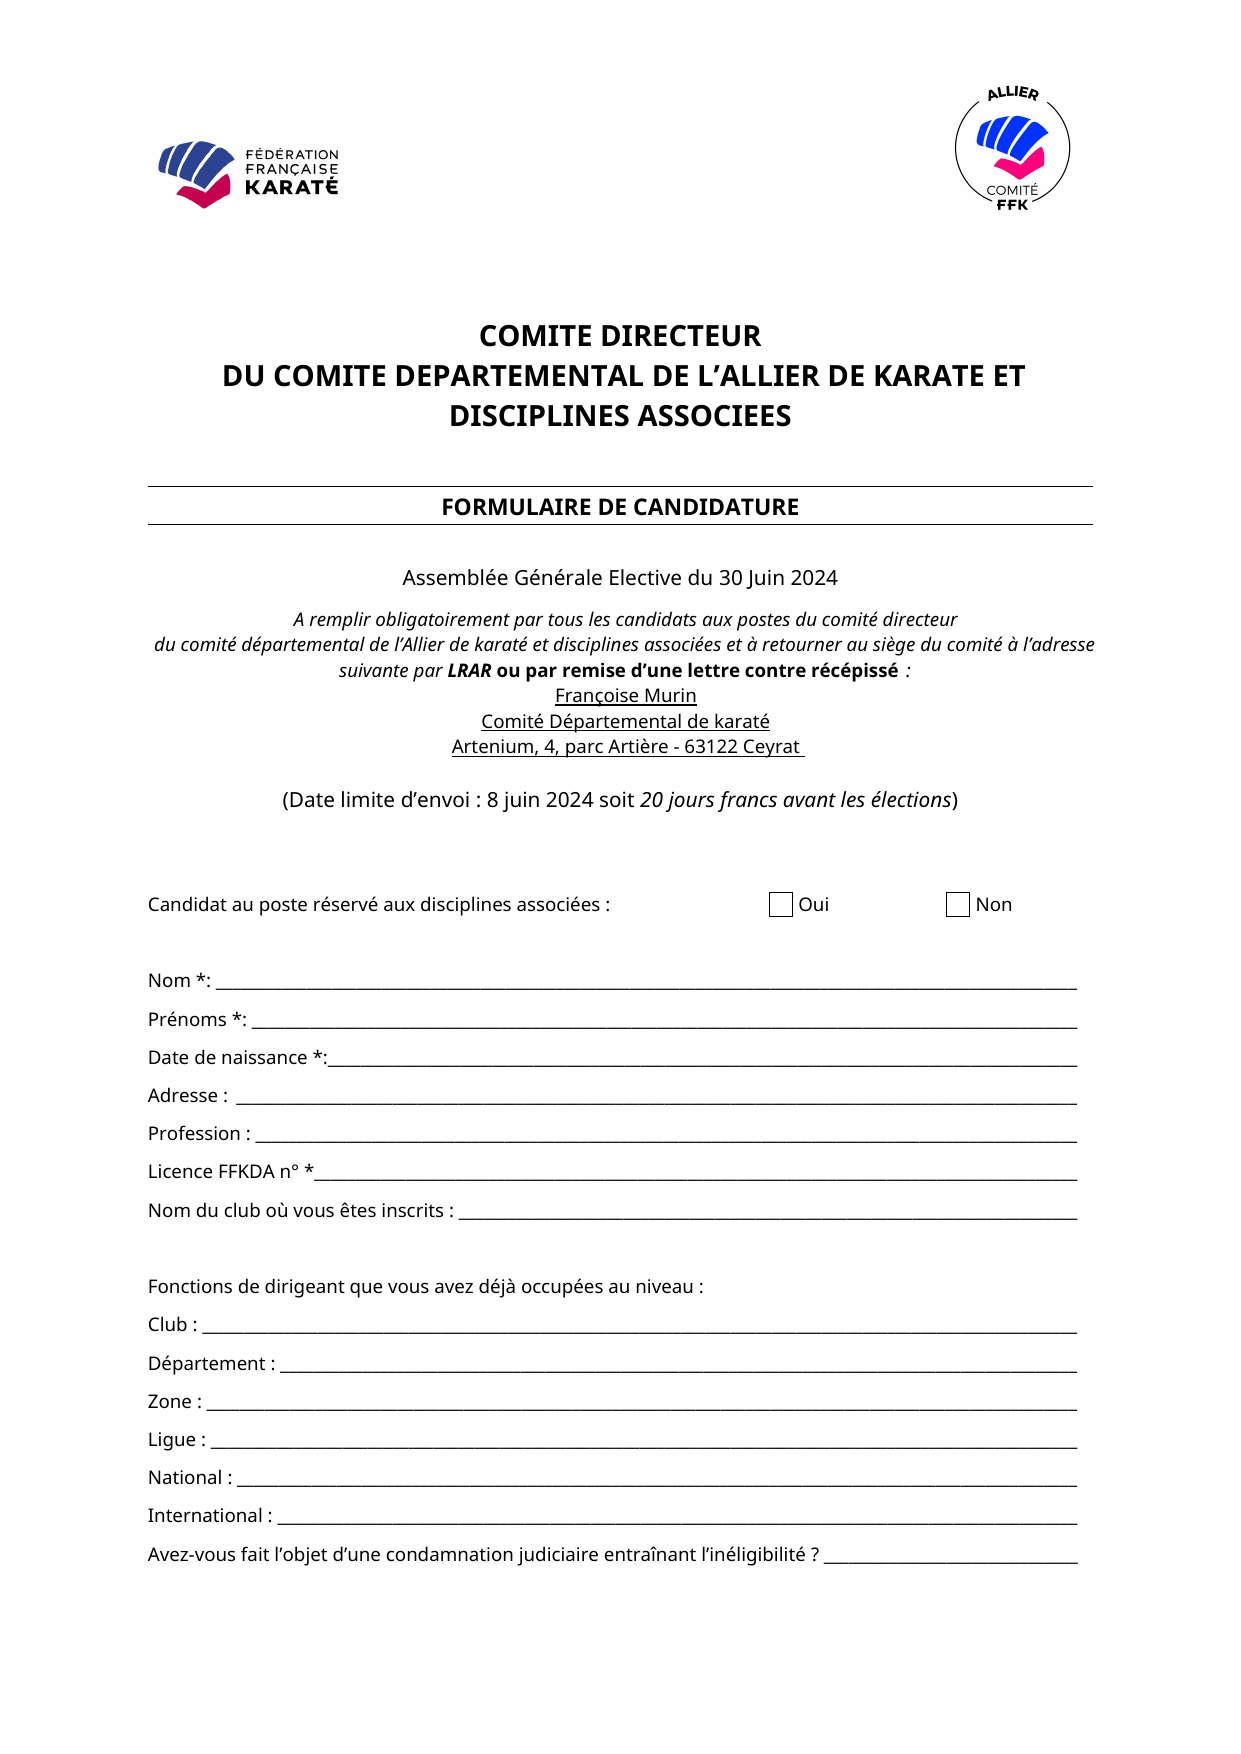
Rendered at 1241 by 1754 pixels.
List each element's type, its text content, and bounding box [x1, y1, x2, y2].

text Adresse : [148, 1082, 1093, 1108]
text Club : [148, 1312, 1093, 1337]
picture [147, 130, 348, 219]
text Avez-vous fait l’objet d’une condamnation judiciaire entraînant l’inéligibilité ? [148, 1541, 1093, 1567]
text Nom *: Prénoms *: [148, 968, 1093, 1031]
text A remplir obligatoirement par tous les candidats aux postes du comité directeur [148, 606, 1104, 632]
text National : [148, 1464, 1093, 1490]
text DU COMITE DEPARTEMENTAL DE L’ALLIER DE KARATE ET DISCIPLINES ASSOCIEES [148, 355, 1093, 435]
text Département : [148, 1350, 1093, 1375]
text Profession : [148, 1121, 1093, 1146]
text Fonctions de dirigeant que vous avez déjà occupées au niveau : [148, 1273, 1093, 1299]
picture [940, 75, 1085, 219]
text Assemblée Générale Elective du 30 Juin 2024 [148, 563, 1093, 592]
text du comité départemental de l’Allier de karaté et disciplines associées et à retourner au siège du comité à l’adresse suivante par LRAR ou par remise d’une lettre contre récépissé : [148, 632, 1104, 683]
text Nom du club où vous êtes inscrits : [148, 1197, 1093, 1222]
text Date de naissance *: [148, 1044, 1093, 1069]
text Françoise Murin [148, 683, 1104, 708]
text Candidat au poste réservé aux disciplines associées : Oui Non [148, 891, 1093, 917]
text (Date limite d’envoi : 8 juin 2024 soit 20 jours francs avant les élections) [148, 785, 1093, 813]
text FORMULAIRE DE CANDIDATURE [148, 487, 1093, 524]
text Artenium, 4, parc Artière - 63122 Ceyrat [148, 734, 1104, 759]
text Ligue : [148, 1426, 1093, 1452]
text COMITE DIRECTEUR [148, 316, 1093, 355]
text Licence FFKDA n° * [148, 1159, 1093, 1184]
text Comité Départemental de karaté [148, 708, 1104, 734]
text Zone : [148, 1388, 1093, 1414]
text International : [148, 1503, 1093, 1528]
